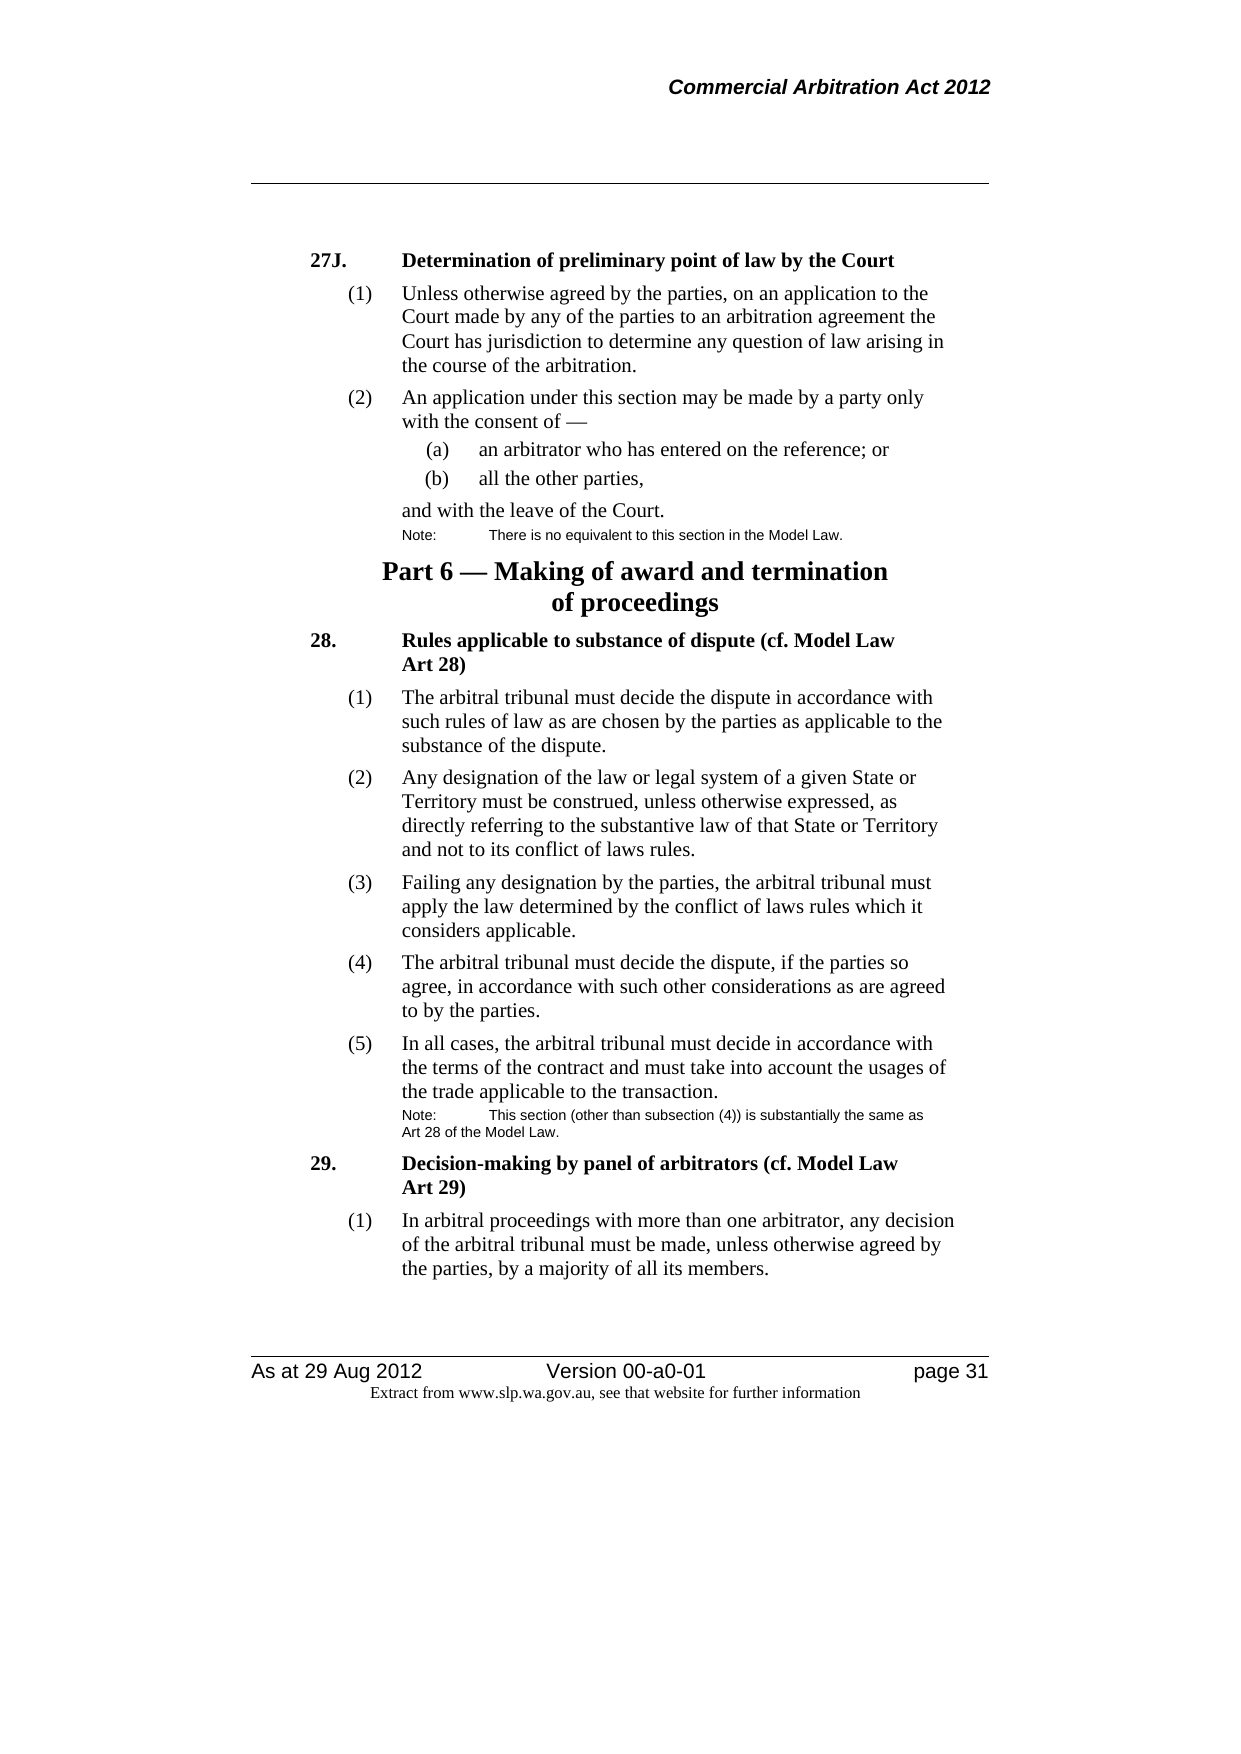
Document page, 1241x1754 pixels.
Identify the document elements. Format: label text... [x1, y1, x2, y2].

subtitle 27J. Determination of preliminary point of law by the Court [310, 248, 959, 272]
subtitle 28. Rules applicable to substance of dispute (cf. Model Law Art 28) [310, 628, 959, 676]
text (4) The arbitral tribunal must decide the dispute, if the parties so agree, in accordance with such other considerations as are agreed to by the parties. [313, 950, 959, 1022]
subtitle 29. Decision-making by panel of arbitrators (cf. Model Law Art 29) [310, 1151, 959, 1199]
text (5) In all cases, the arbitral tribunal must decide in accordance with the terms of the contract and must take into account the usages of the trade applicable to the transaction. [313, 1031, 959, 1103]
text (1) In arbitral proceedings with more than one arbitrator, any decision of the arbitral tribunal must be made, unless otherwise agreed by the parties, by a majority of all its members. [313, 1207, 959, 1280]
text (a) an arbitrator who has entered on the reference; or [390, 437, 959, 461]
text (b) all the other parties, [390, 466, 959, 489]
text Note: There is no equivalent to this section in the Model Law. [310, 526, 959, 543]
subtitle Part 6 — Making of award and termination of proceedings [310, 555, 959, 618]
text and with the leave of the Court. [313, 498, 959, 522]
text (2) Any designation of the law or legal system of a given State or Territory must be construed, unless otherwise expressed, as directly referring to the substantive law of that State or Territory and not to its conflict of laws rules. [313, 765, 959, 861]
text Note: This section (other than subsection (4)) is substantially the same as Art 28 of the Model Law. [310, 1107, 959, 1141]
text (1) The arbitral tribunal must decide the dispute in accordance with such rules of law as are chosen by the parties as applicable to the substance of the dispute. [313, 684, 959, 757]
text (3) Failing any designation by the parties, the arbitral tribunal must apply the law determined by the conflict of laws rules which it considers applicable. [313, 870, 959, 942]
text (1) Unless otherwise agreed by the parties, on an application to the Court made by any of the parties to an arbitration agreement the Court has jurisdiction to determine any question of law arising in the course of the arbitration. [313, 280, 959, 377]
text (2) An application under this section may be made by a party only with the consent of — [313, 385, 959, 433]
